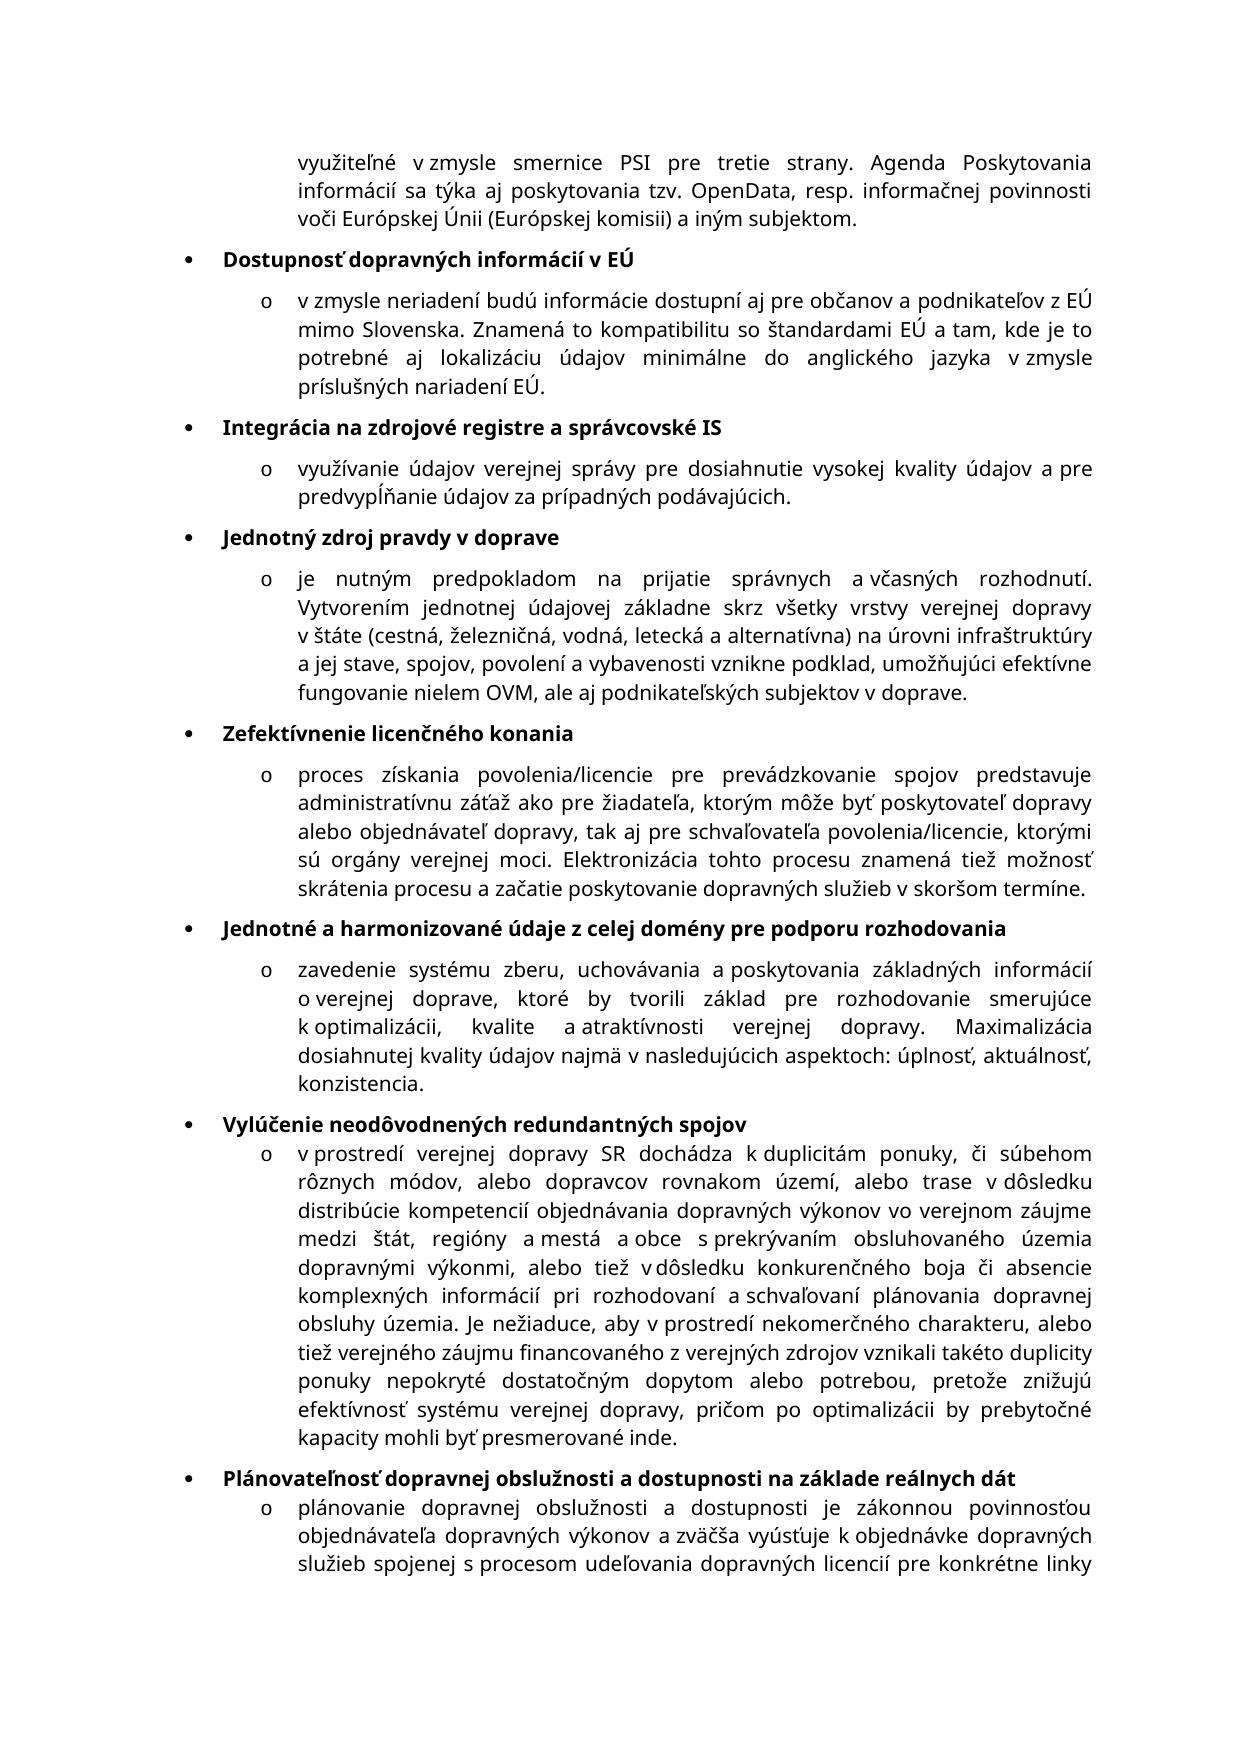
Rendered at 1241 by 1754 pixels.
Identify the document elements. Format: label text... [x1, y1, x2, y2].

list v zmysle neriadení budú informácie dostupní aj pre občanov a podnikateľov z EÚ mimo Slovenska. Znamená to kompatibilitu so štandardami EÚ a tam, kde je to potrebné aj lokalizáciu údajov minimálne do anglického jazyka v zmysle príslušných nariadení EÚ. [260, 286, 1093, 400]
list Vylúčenie neodôvodnených redundantných spojov [185, 1110, 1093, 1139]
list proces získania povolenia/licencie pre prevádzkovanie spojov predstavuje administratívnu záťaž ako pre žiadateľa, ktorým môže byť poskytovateľ dopravy alebo objednávateľ dopravy, tak aj pre schvaľovateľa povolenia/licencie, ktorými sú orgány verejnej moci. Elektronizácia tohto procesu znamená tiež možnosť skrátenia procesu a začatie poskytovanie dopravných služieb v skoršom termíne. [260, 760, 1093, 902]
list v prostredí verejnej dopravy SR dochádza k duplicitám ponuky, či súbehom rôznych módov, alebo dopravcov rovnakom území, alebo trase v dôsledku distribúcie kompetencií objednávania dopravných výkonov vo verejnom záujme medzi štát, regióny a mestá a obce s prekrývaním obsluhovaného územia dopravnými výkonmi, alebo tiež v dôsledku konkurenčného boja či absencie komplexných informácií pri rozhodovaní a schvaľovaní plánovania dopravnej obsluhy územia. Je nežiaduce, aby v prostredí nekomerčného charakteru, alebo tiež verejného záujmu financovaného z verejných zdrojov vznikali takéto duplicity ponuky nepokryté dostatočným dopytom alebo potrebou, pretože znižujú efektívnosť systému verejnej dopravy, pričom po optimalizácii by prebytočné kapacity mohli byť presmerované inde. [260, 1139, 1093, 1452]
list je nutným predpokladom na prijatie správnych a včasných rozhodnutí. Vytvorením jednotnej údajovej základne skrz všetky vrstvy verejnej dopravy v štáte (cestná, železničná, vodná, letecká a alternatívna) na úrovni infraštruktúry a jej stave, spojov, povolení a vybavenosti vznikne podklad, umožňujúci efektívne fungovanie nielem OVM, ale aj podnikateľských subjektov v doprave. [260, 564, 1093, 706]
list Integrácia na zdrojové registre a správcovské IS [185, 413, 1093, 441]
list Plánovateľnosť dopravnej obslužnosti a dostupnosti na základe reálnych dát [185, 1464, 1093, 1493]
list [260, 1493, 1093, 1578]
list Dostupnosť dopravných informácií v EÚ [185, 245, 1093, 274]
list využívanie údajov verejnej správy pre dosiahnutie vysokej kvality údajov a pre predvypĺňanie údajov za prípadných podávajúcich. [260, 454, 1093, 511]
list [260, 148, 1093, 233]
list Jednotný zdroj pravdy v doprave [185, 523, 1093, 552]
list Zefektívnenie licenčného konania [185, 719, 1093, 747]
list zavedenie systému zberu, uchovávania a poskytovania základných informácií o verejnej doprave, ktoré by tvorili základ pre rozhodovanie smerujúce k optimalizácii, kvalite a atraktívnosti verejnej dopravy. Maximalizácia dosiahnutej kvality údajov najmä v nasledujúcich aspektoch: úplnosť, aktuálnosť, konzistencia. [260, 956, 1093, 1098]
list Jednotné a harmonizované údaje z celej domény pre podporu rozhodovania [185, 914, 1093, 943]
